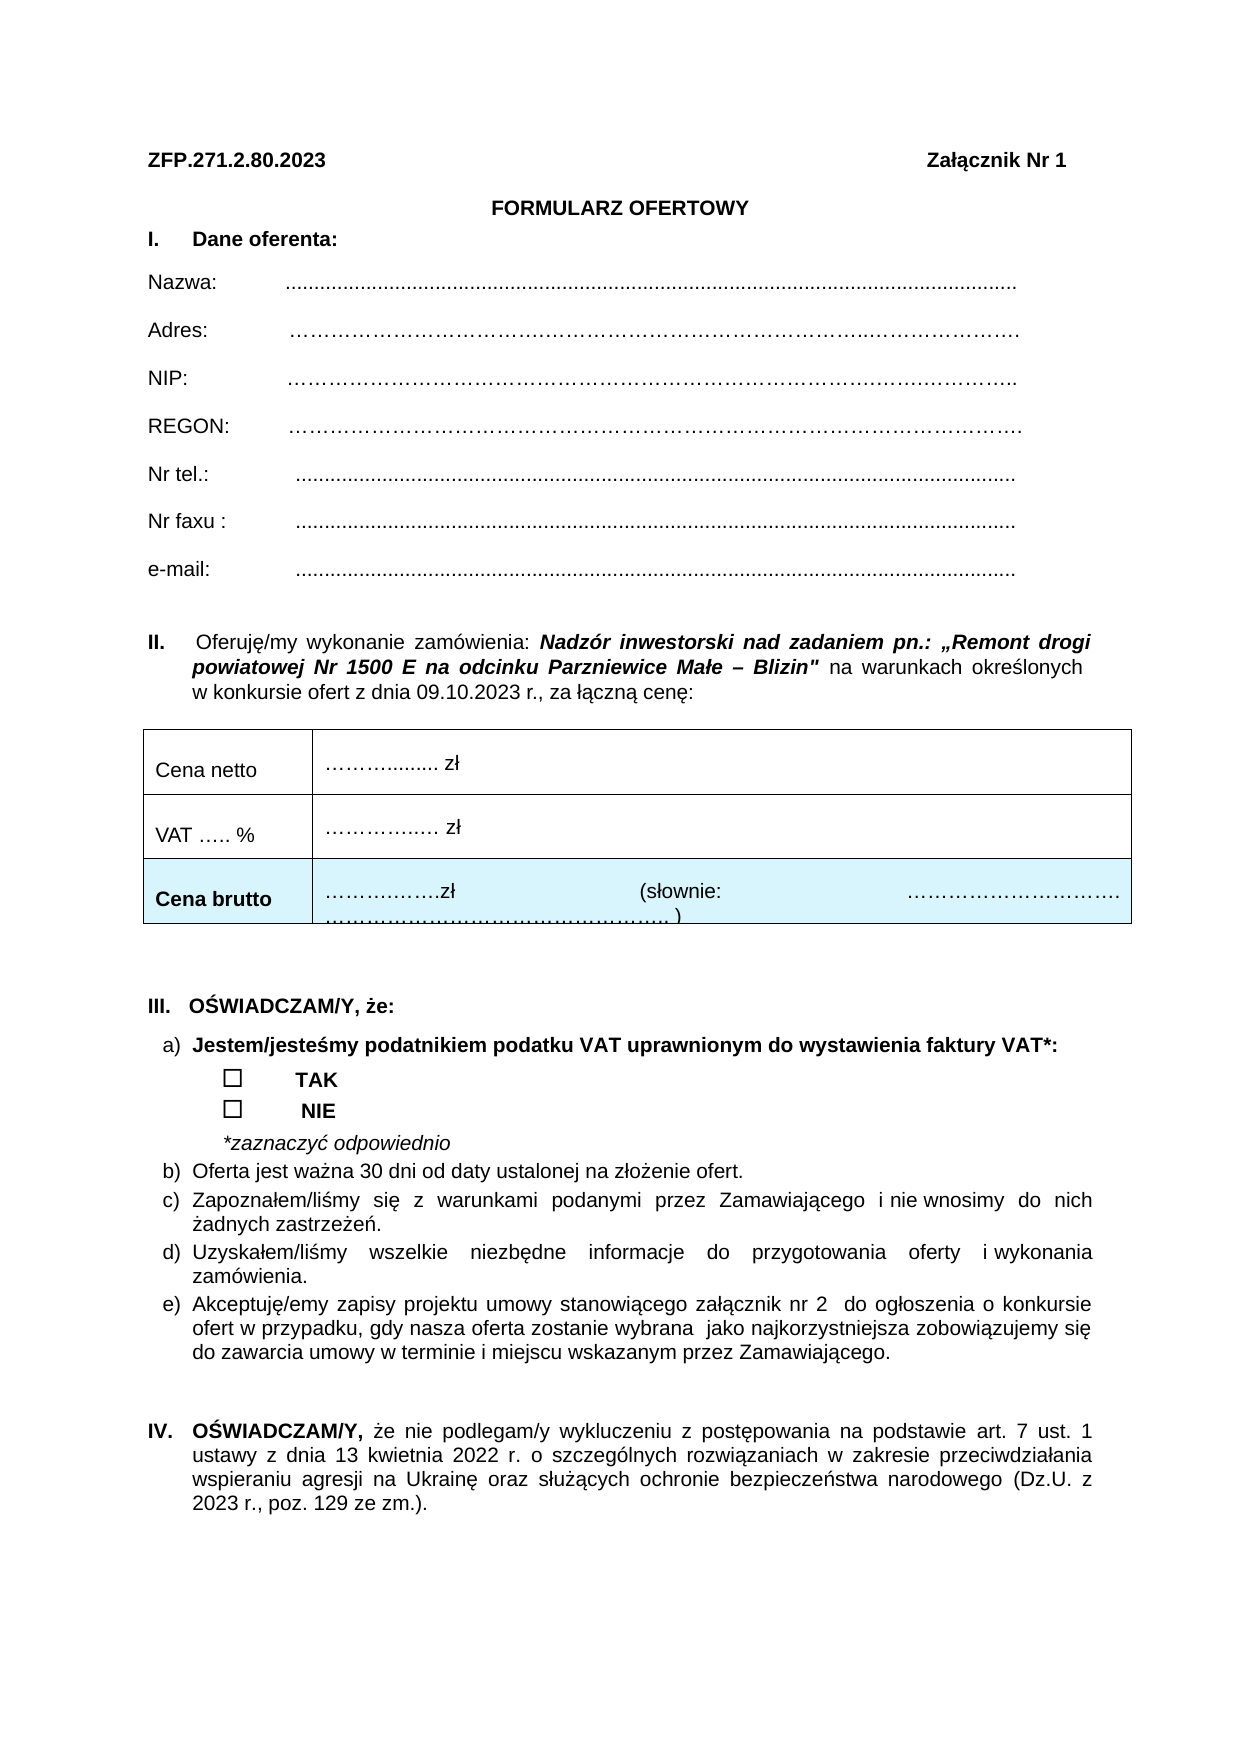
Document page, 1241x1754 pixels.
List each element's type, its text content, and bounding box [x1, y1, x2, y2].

text ZFP.271.2.80.2023 Załącznik Nr 1 [148, 148, 1093, 172]
list Dane oferenta: [148, 227, 1093, 251]
list Uzyskałem/liśmy wszelkie niezbędne informacje do przygotowania oferty i wykonania zamówienia. [162, 1239, 1093, 1287]
text FORMULARZ OFERTOWY [148, 196, 1093, 219]
text REGON: ……………………………………………………………………………………………. [148, 413, 1093, 437]
table_cell ……….…….zł (słownie: ………………………….………………………………………….. ) [313, 859, 1131, 923]
text Nr tel.: ............................................................................................................................. [148, 461, 1093, 485]
text Nr faxu : ............................................................................................................................. [148, 509, 1093, 533]
text NIP: ………………………………………………………………………….…….………….. [148, 366, 1093, 389]
list OŚWIADCZAM/Y, że: [148, 994, 1093, 1018]
table_cell VAT ….. % [144, 795, 312, 858]
text Nazwa: ............................................................................................................................... [148, 270, 1093, 294]
list Oferta jest ważna 30 dni od daty ustalonej na złożenie ofert. [162, 1159, 1093, 1183]
text *zaznaczyć odpowiednio [148, 1131, 1093, 1155]
list Zapoznałem/liśmy się z warunkami podanymi przez Zamawiającego i nie wnosimy do nich żadnych zastrzeżeń. [162, 1187, 1093, 1235]
list Akceptuję/emy zapisy projektu umowy stanowiącego załącznik nr 2 do ogłoszenia o konkursie ofert w przypadku, gdy nasza oferta zostanie wybrana jako najkorzystniejsza zobowiązujemy się do zawarcia umowy w terminie i miejscu wskazanym przez Zamawiającego. [162, 1292, 1093, 1363]
text e-mail: ............................................................................................................................. [148, 557, 1093, 581]
table_header Cena netto [144, 730, 312, 794]
text TAK [148, 1069, 1093, 1092]
list Jestem/jesteśmy podatnikiem podatku VAT uprawnionym do wystawienia faktury VAT*: [162, 1029, 1093, 1058]
table_cell Cena brutto [144, 859, 312, 923]
text Adres: ……………………………….………………………………………..…………………. [148, 318, 1093, 342]
list Oferuję/my wykonanie zamówienia: Nadzór inwestorski nad zadaniem pn.: „Remont drogi powiatowej Nr 1500 E na odcinku Parzniewice Małe – Blizin" na warunkach określonych w konkursie ofert z dnia 09.10.2023 r., za łączną cenę: [148, 629, 1093, 704]
table_header ………......... zł [313, 730, 1131, 794]
list OŚWIADCZAM/Y, że nie podlegam/y wykluczeniu z postępowania na podstawie art. 7 ust. 1 ustawy z dnia 13 kwietnia 2022 r. o szczególnych rozwiązaniach w zakresie przeciwdziałania wspieraniu agresji na Ukrainę oraz służących ochronie bezpieczeństwa narodowego (Dz.U. z 2023 r., poz. 129 ze zm.). [148, 1419, 1093, 1514]
table_cell …………..… zł [313, 795, 1131, 858]
text NIE [148, 1100, 1093, 1123]
